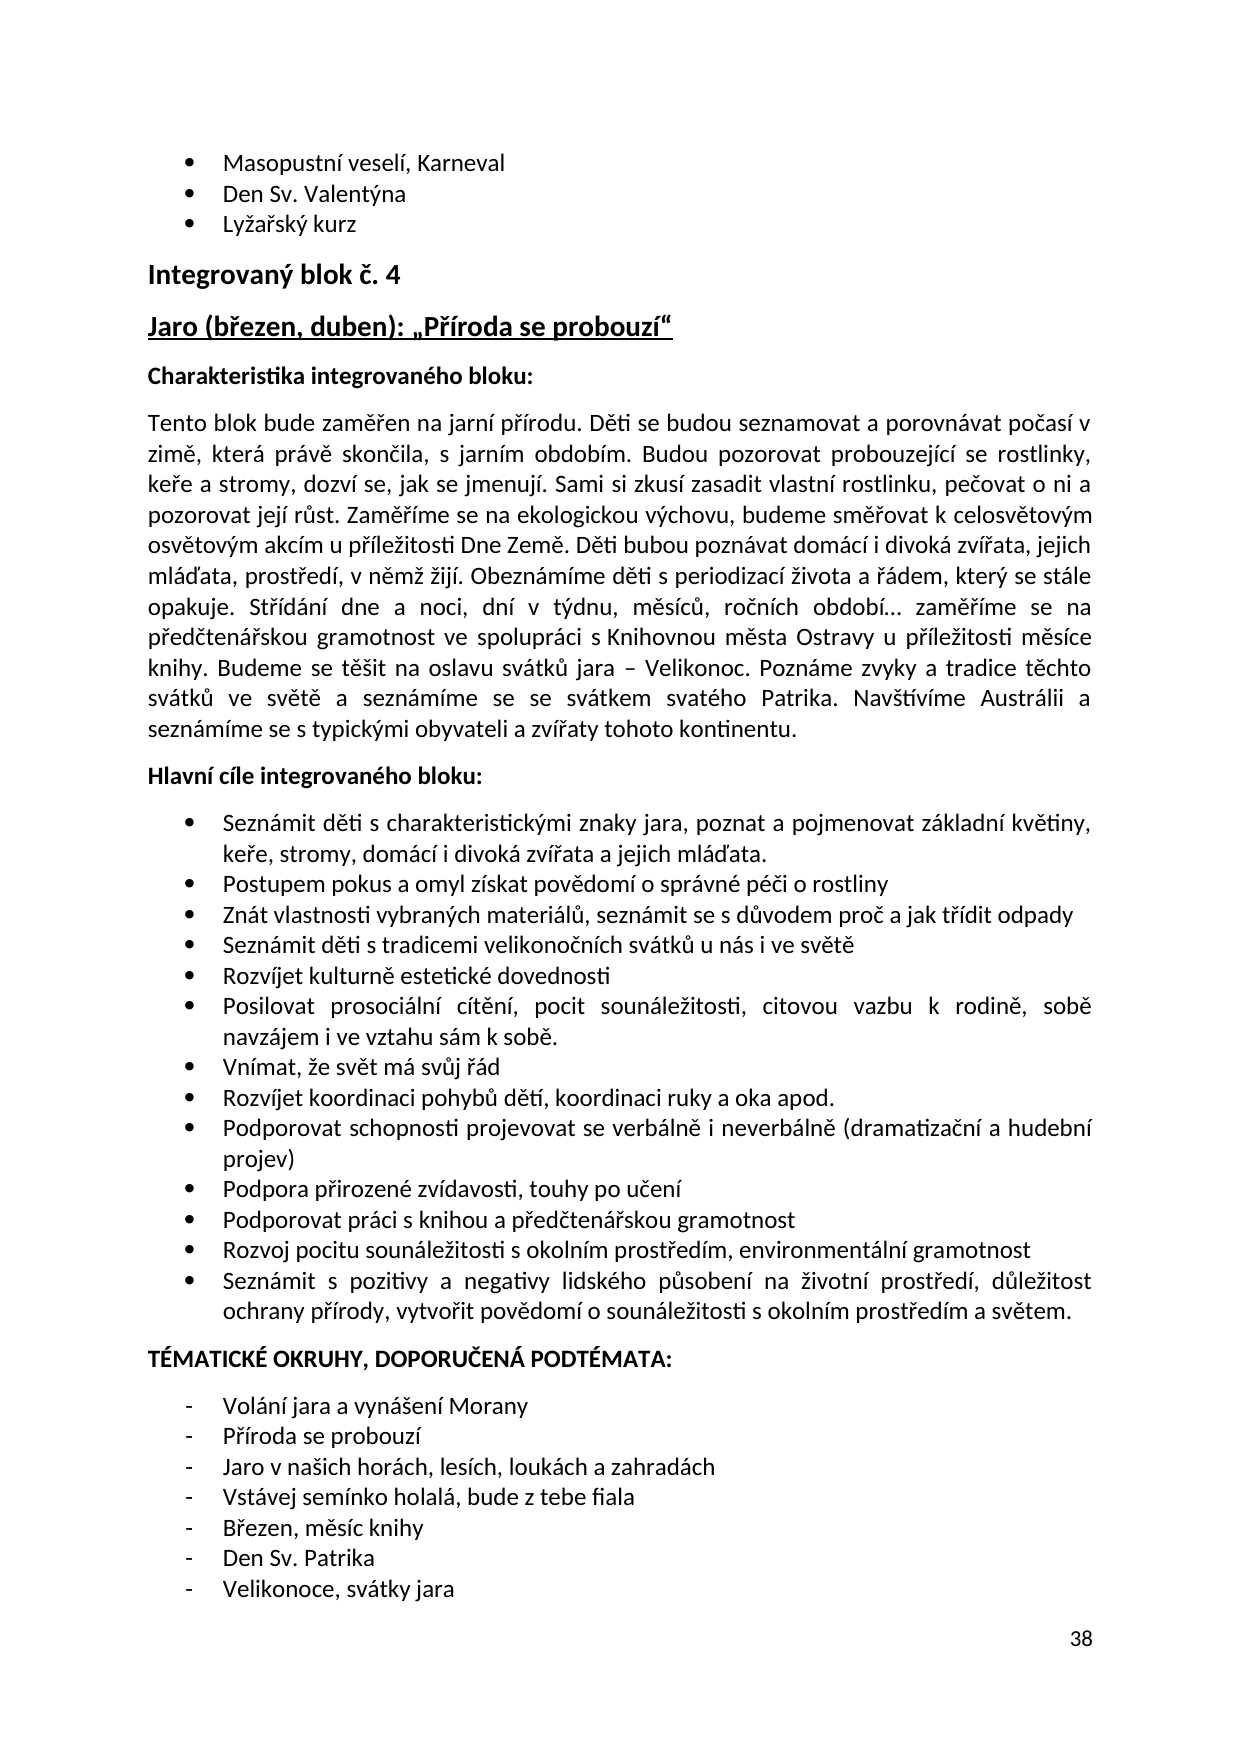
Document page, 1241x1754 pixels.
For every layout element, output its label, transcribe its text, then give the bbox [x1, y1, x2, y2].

list Vstávej semínko holalá, bude z tebe fiala [185, 1481, 1093, 1512]
list Podporovat schopnosti projevovat se verbálně i neverbálně (dramatizační a hudební projev) [185, 1112, 1093, 1173]
list Den Sv. Valentýna [185, 178, 1093, 209]
list Znát vlastnosti vybraných materiálů, seznámit se s důvodem proč a jak třídit odpady [185, 899, 1093, 929]
text Charakteristika integrovaného bloku: [148, 360, 1093, 391]
text Tento blok bude zaměřen na jarní přírodu. Děti se budou seznamovat a porovnávat počasí v zimě, která právě skončila, s jarním obdobím. Budou pozorovat probouzející se rostlinky, keře a stromy, dozví se, jak se jmenují. Sami si zkusí zasadit vlastní rostlinku, pečovat o ni a pozorovat její růst. Zaměříme se na ekologickou výchovu, budeme směřovat k celosvětovým osvětovým akcím u příležitosti Dne Země. Děti bubou poznávat domácí i divoká zvířata, jejich mláďata, prostředí, v němž žijí. Obeznámíme děti s periodizací života a řádem, který se stále opakuje. Střídání dne a noci, dní v týdnu, měsíců, ročních období… zaměříme se na předčtenářskou gramotnost ve spolupráci s Knihovnou města Ostravy u příležitosti měsíce knihy. Budeme se těšit na oslavu svátků jara – Velikonoc. Poznáme zvyky a tradice těchto svátků ve světě a seznámíme se se svátkem svatého Patrika. Navštívíme Austrálii a seznámíme se s typickými obyvateli a zvířaty tohoto kontinentu. [148, 408, 1093, 743]
list Seznámit s pozitivy a negativy lidského působení na životní prostředí, důležitost ochrany přírody, vytvořit povědomí o sounáležitosti s okolním prostředím a světem. [185, 1265, 1093, 1326]
text Integrovaný blok č. 4 [148, 256, 1093, 291]
list Posilovat prosociální cítění, pocit sounáležitosti, citovou vazbu k rodině, sobě navzájem i ve vztahu sám k sobě. [185, 990, 1093, 1051]
list Rozvoj pocitu sounáležitosti s okolním prostředím, environmentální gramotnost [185, 1234, 1093, 1265]
text Hlavní cíle integrovaného bloku: [148, 760, 1093, 791]
list Rozvíjet kulturně estetické dovednosti [185, 960, 1093, 990]
list Masopustní veselí, Karneval [185, 148, 1093, 178]
list Příroda se probouzí [185, 1420, 1093, 1451]
list Jaro v našich horách, lesích, loukách a zahradách [185, 1451, 1093, 1481]
list Březen, měsíc knihy [185, 1512, 1093, 1542]
list Lyžařský kurz [185, 209, 1093, 239]
list Den Sv. Patrika [185, 1542, 1093, 1573]
text TÉMATICKÉ OKRUHY, DOPORUČENÁ PODTÉMATA: [148, 1343, 1093, 1373]
list Velikonoce, svátky jara [185, 1573, 1093, 1603]
list Podporovat práci s knihou a předčtenářskou gramotnost [185, 1204, 1093, 1234]
list Seznámit děti s charakteristickými znaky jara, poznat a pojmenovat základní květiny, keře, stromy, domácí i divoká zvířata a jejich mláďata. [185, 807, 1093, 868]
list Rozvíjet koordinaci pohybů dětí, koordinaci ruky a oka apod. [185, 1082, 1093, 1112]
list Podpora přirozené zvídavosti, touhy po učení [185, 1173, 1093, 1204]
text Jaro (březen, duben): „Příroda se probouzí“ [148, 308, 1093, 344]
list Vnímat, že svět má svůj řád [185, 1051, 1093, 1082]
list Postupem pokus a omyl získat povědomí o správné péči o rostliny [185, 868, 1093, 899]
list Seznámit děti s tradicemi velikonočních svátků u nás i ve světě [185, 929, 1093, 960]
list Volání jara a vynášení Morany [185, 1390, 1093, 1420]
